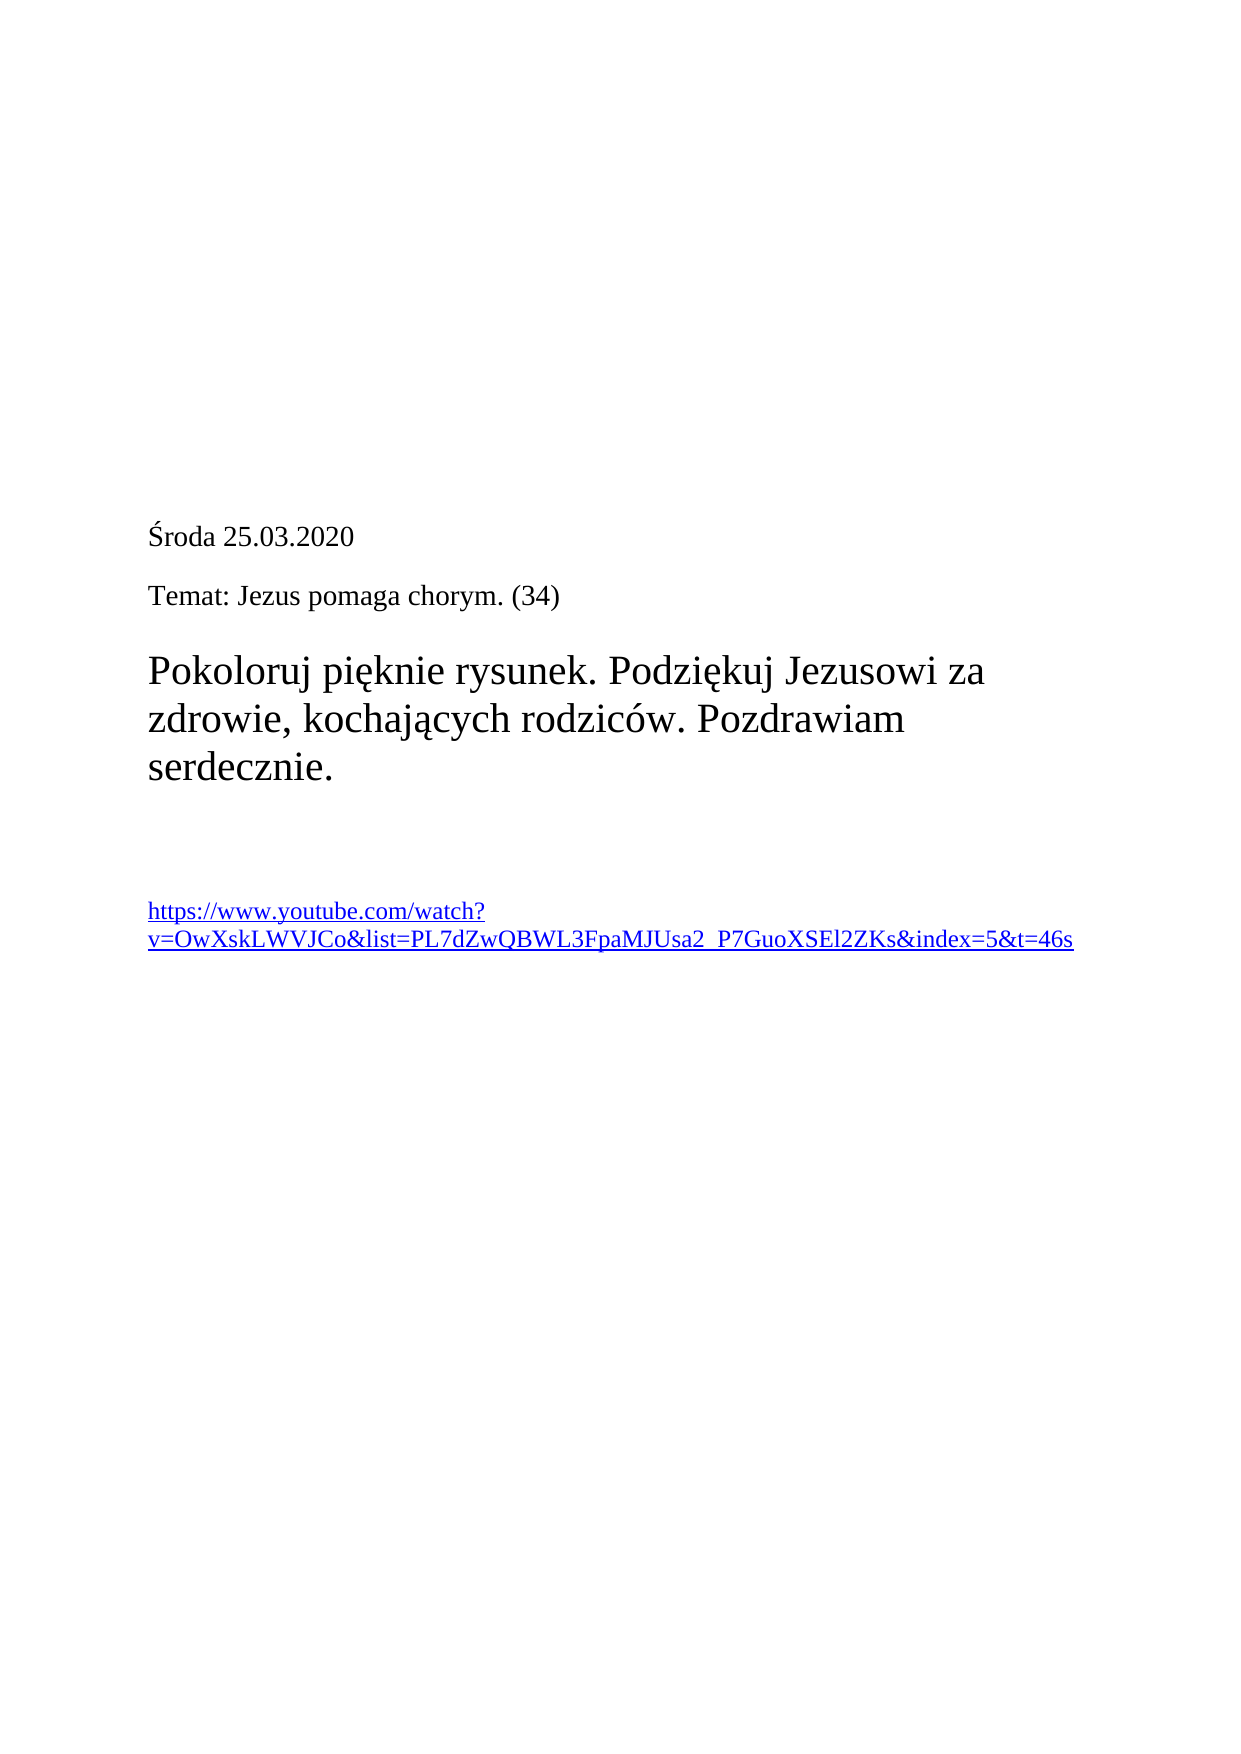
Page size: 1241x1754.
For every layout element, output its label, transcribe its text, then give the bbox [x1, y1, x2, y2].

text Środa 25.03.2020 [148, 519, 1093, 552]
text Pokoloruj pięknie rysunek. Podziękuj Jezusowi za zdrowie, kochających rodziców. Pozdrawiam serdecznie. [148, 646, 1093, 789]
text Temat: Jezus pomaga chorym. (34) [148, 578, 1093, 612]
text https://www.youtube.com/watch?v=OwXskLWVJCo&list=PL7dZwQBWL3FpaMJUsa2_P7GuoXSEl2ZKs&index=5&t=46s [148, 896, 1093, 953]
